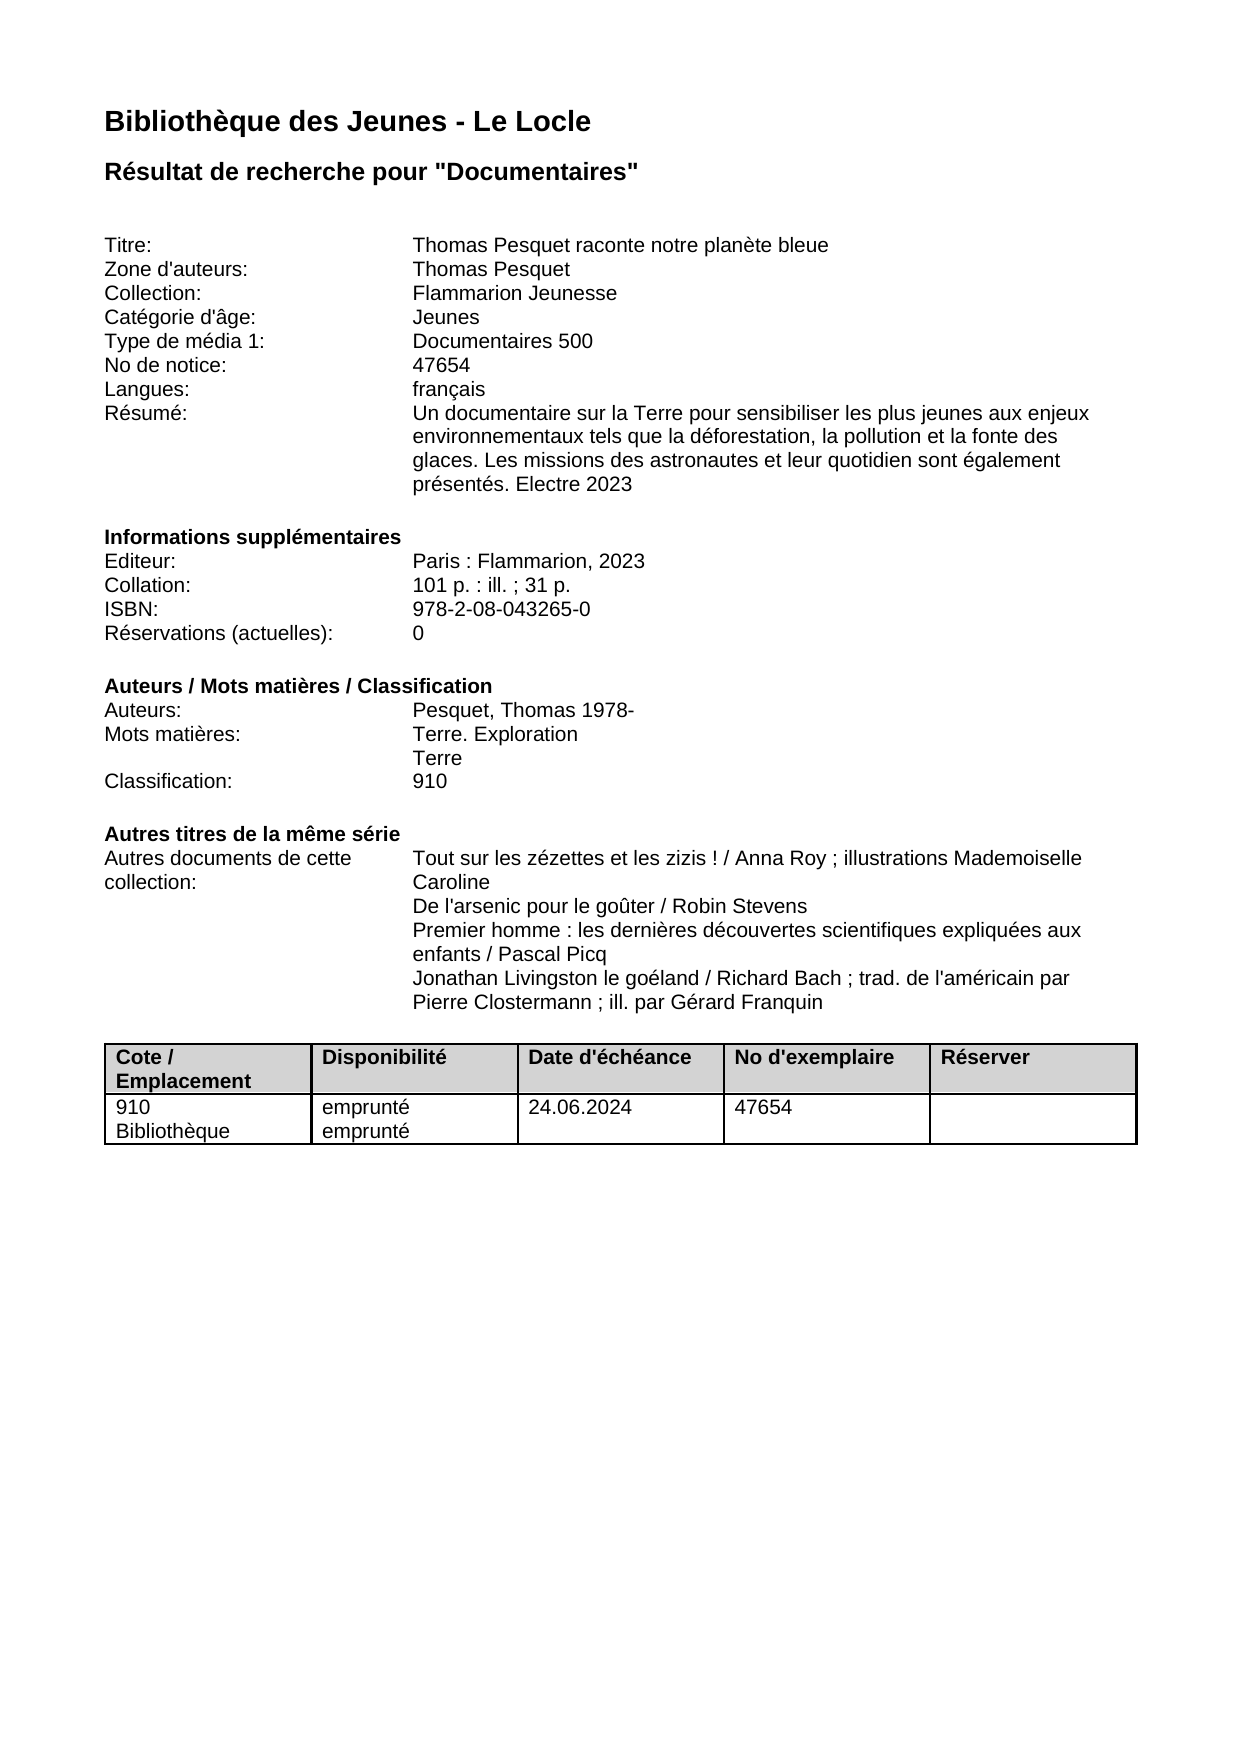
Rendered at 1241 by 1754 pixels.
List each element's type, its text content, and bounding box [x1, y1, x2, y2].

table_cell Un documentaire sur la Terre pour sensibiliser les plus jeunes aux enjeux environnementaux tels que la déforestation, la pollution et la fonte des glaces. Les missions des astronautes et leur quotidien sont également présentés. Electre 2023 [413, 400, 1133, 496]
table_cell Pesquet, Thomas 1978- [413, 698, 1133, 721]
table_header Informations supplémentaires [104, 525, 1133, 549]
table_cell Paris : Flammarion, 2023 [413, 549, 1133, 573]
table_cell 910 [413, 769, 1133, 793]
table_cell 47654 [413, 353, 1133, 376]
table_cell Réservations (actuelles): [104, 621, 412, 645]
table_cell Editeur: [104, 549, 412, 573]
table_header Thomas Pesquet raconte notre planète bleue [413, 233, 1133, 257]
table_cell 978-2-08-043265-0 [413, 597, 1133, 621]
table_cell 101 p. : ill. ; 31 p. [413, 573, 1133, 597]
table_cell Auteurs: [104, 698, 412, 721]
table_cell Jeunes [413, 305, 1133, 328]
text Bibliothèque des Jeunes - Le Locle [104, 104, 1136, 138]
table_cell [931, 1095, 1135, 1142]
table_header Date d'échéance [519, 1045, 723, 1092]
text Résultat de recherche pour "Documentaires" [104, 156, 1136, 185]
table_cell Collation: [104, 573, 412, 597]
table_cell 47654 [725, 1095, 929, 1142]
table_header Autres titres de la même série [104, 822, 1133, 846]
table_cell Zone d'auteurs: [104, 257, 412, 281]
table_cell Mots matières: [104, 721, 412, 769]
table_cell Thomas Pesquet [413, 257, 1133, 281]
table_header Réserver [931, 1045, 1135, 1092]
table_cell Collection: [104, 281, 412, 304]
table_cell Tout sur les zézettes et les zizis ! / Anna Roy ; illustrations Mademoiselle Caroline De l'arsenic pour le goûter / Robin Stevens Premier homme : les dernières découvertes scientifiques expliquées aux enfants / Pascal Picq Jonathan Livingston le goéland / Richard Bach ; trad. de l'américain par Pierre Clostermann ; ill. par Gérard Franquin [413, 846, 1133, 1014]
table_header Auteurs / Mots matières / Classification [104, 674, 1133, 697]
table_cell No de notice: [104, 353, 412, 376]
table_cell Terre. Exploration Terre [413, 721, 1133, 769]
table_header No d'exemplaire [725, 1045, 929, 1092]
table_header Disponibilité [313, 1045, 517, 1092]
table_cell français [413, 376, 1133, 400]
table_cell 24.06.2024 [519, 1095, 723, 1142]
table_cell 0 [413, 621, 1133, 645]
table_cell Résumé: [104, 400, 412, 496]
table_cell Autres documents de cette collection: [104, 846, 412, 1014]
table_header Titre: [104, 233, 412, 257]
table_cell ISBN: [104, 597, 412, 621]
table_cell Langues: [104, 376, 412, 400]
table_cell Type de média 1: [104, 329, 412, 352]
table_cell Catégorie d'âge: [104, 305, 412, 328]
table_cell Documentaires 500 [413, 329, 1133, 352]
table_cell emprunté emprunté [313, 1095, 517, 1142]
table_cell 910 Bibliothèque [106, 1095, 310, 1142]
table_header Cote / Emplacement [106, 1045, 310, 1092]
table_cell Classification: [104, 769, 412, 793]
table_cell Flammarion Jeunesse [413, 281, 1133, 304]
